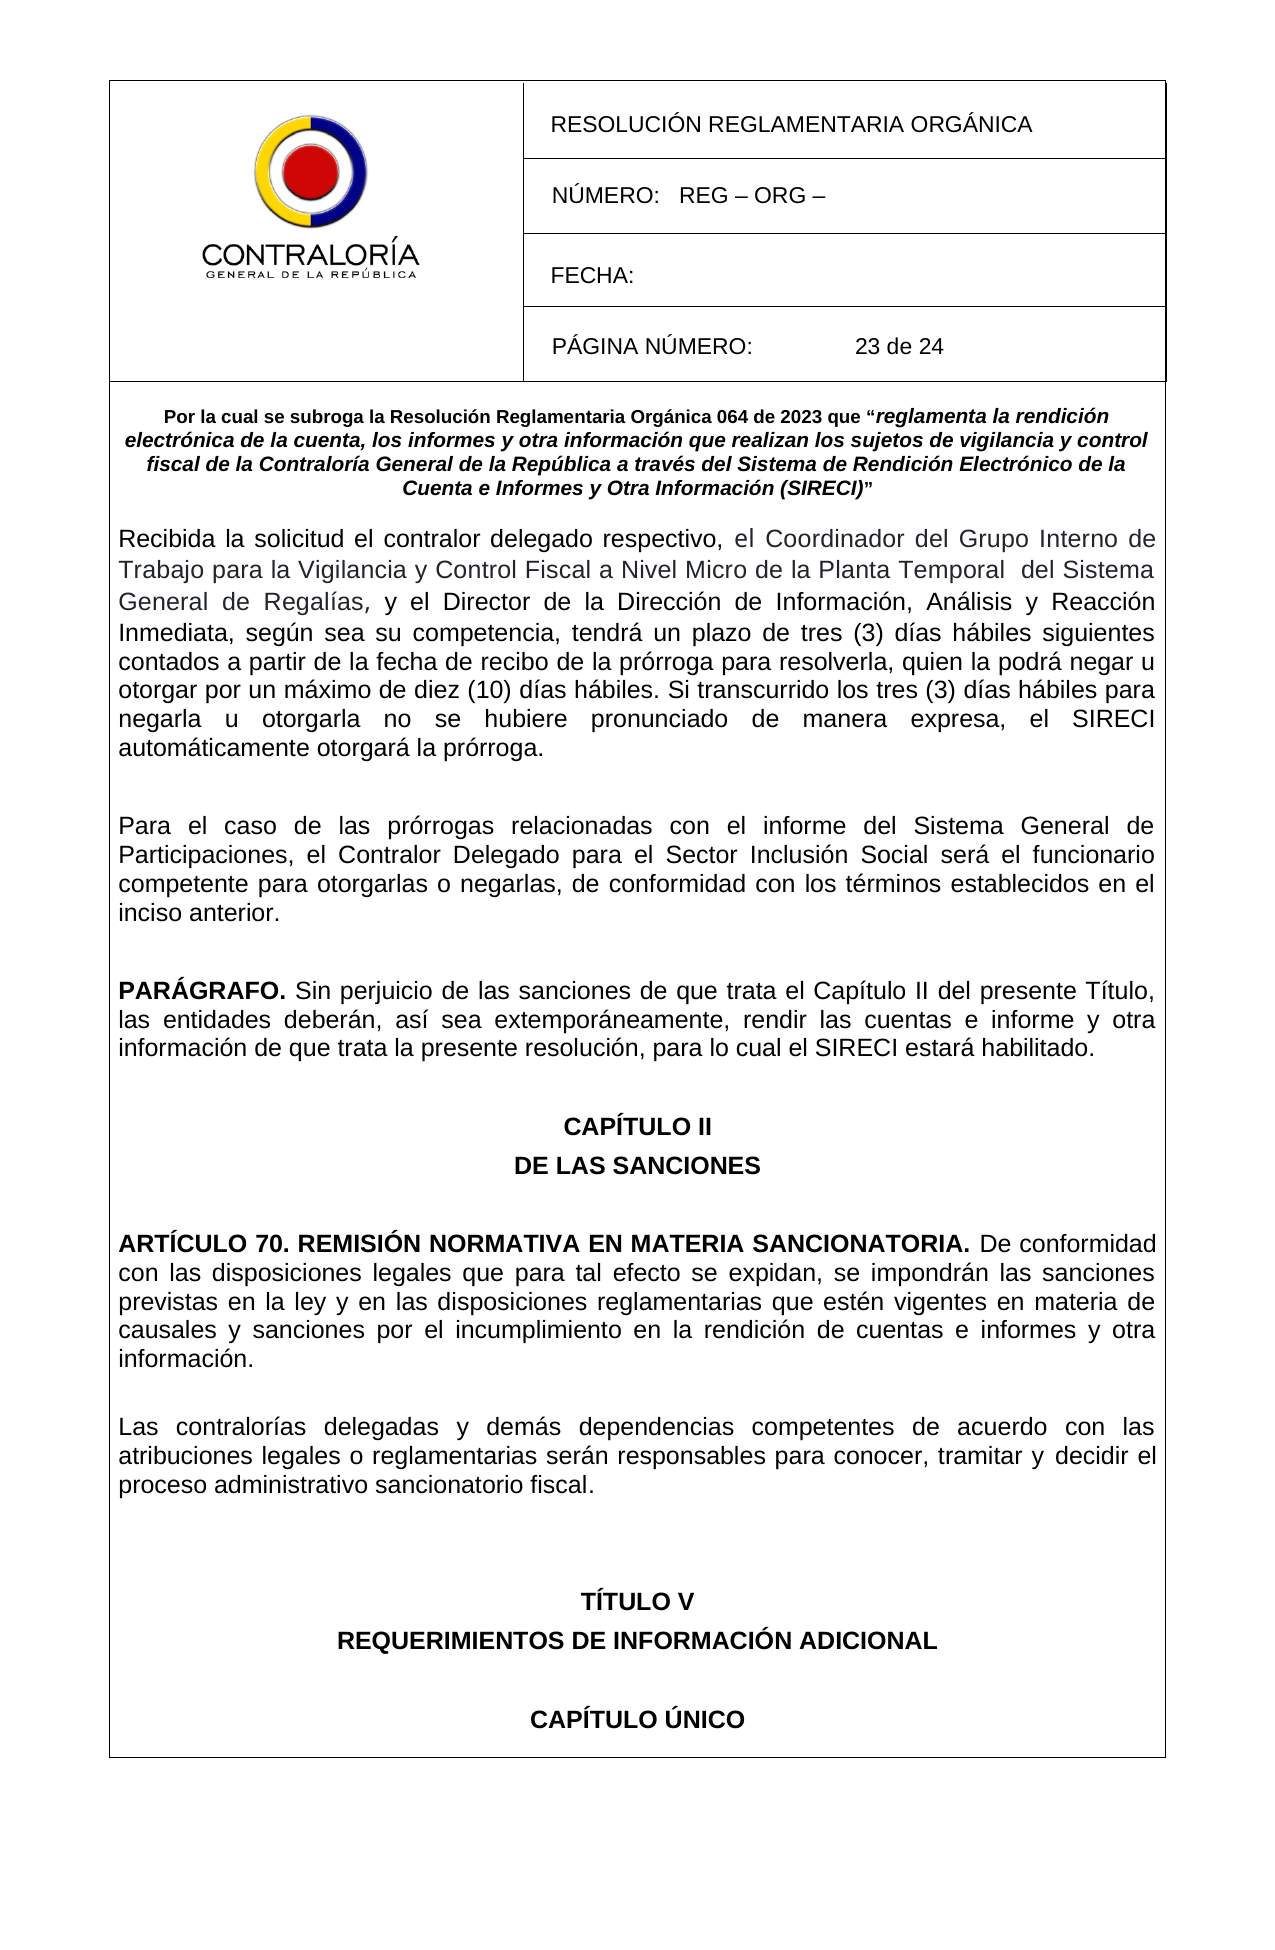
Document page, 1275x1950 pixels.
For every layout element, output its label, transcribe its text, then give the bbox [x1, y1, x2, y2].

text Para el caso de las prórrogas relacionadas con el informe del Sistema General de Participaciones, el Contralor Delegado para el Sector Inclusión Social será el funcionario competente para otorgarlas o negarlas, de conformidad con los términos establecidos en el inciso anterior. [118, 811, 1157, 926]
text PARÁGRAFO. Sin perjuicio de las sanciones de que trata el Capítulo II del presente Título, las entidades deberán, así sea extemporáneamente, rendir las cuentas e informe y otra información de que trata la presente resolución, para lo cual el SIRECI estará habilitado. [118, 976, 1157, 1062]
text ARTÍCULO 70. REMISIÓN NORMATIVA EN MATERIA SANCIONATORIA. De conformidad con las disposiciones legales que para tal efecto se expidan, se impondrán las sanciones previstas en la ley y en las disposiciones reglamentarias que estén vigentes en materia de causales y sanciones por el incumplimiento en la rendición de cuentas e informes y otra información. [118, 1229, 1157, 1373]
text Recibida la solicitud el contralor delegado respectivo, el Coordinador del Grupo Interno de Trabajo para la Vigilancia y Control Fiscal a Nivel Micro de la Planta Temporal del Sistema General de Regalías, y el Director de la Dirección de Información, Análisis y Reacción Inmediata, según sea su competencia, tendrá un plazo de tres (3) días hábiles siguientes contados a partir de la fecha de recibo de la prórroga para resolverla, quien la podrá negar u otorgar por un máximo de diez (10) días hábiles. Si transcurrido los tres (3) días hábiles para negarla u otorgarla no se hubiere pronunciado de manera expresa, el SIRECI automáticamente otorgará la prórroga. [118, 584, 1157, 762]
text CAPÍTULO II [118, 1112, 1157, 1140]
picture [190, 102, 430, 292]
text Las contralorías delegadas y demás dependencias competentes de acuerdo con las atribuciones legales o reglamentarias serán responsables para conocer, tramitar y decidir el proceso administrativo sancionatorio fiscal. [118, 1412, 1157, 1498]
text REQUERIMIENTOS DE INFORMACIÓN ADICIONAL [118, 1626, 1157, 1655]
text TÍTULO V [118, 1587, 1157, 1616]
text DE LAS SANCIONES [118, 1151, 1157, 1179]
text CAPÍTULO ÚNICO [118, 1704, 1157, 1733]
